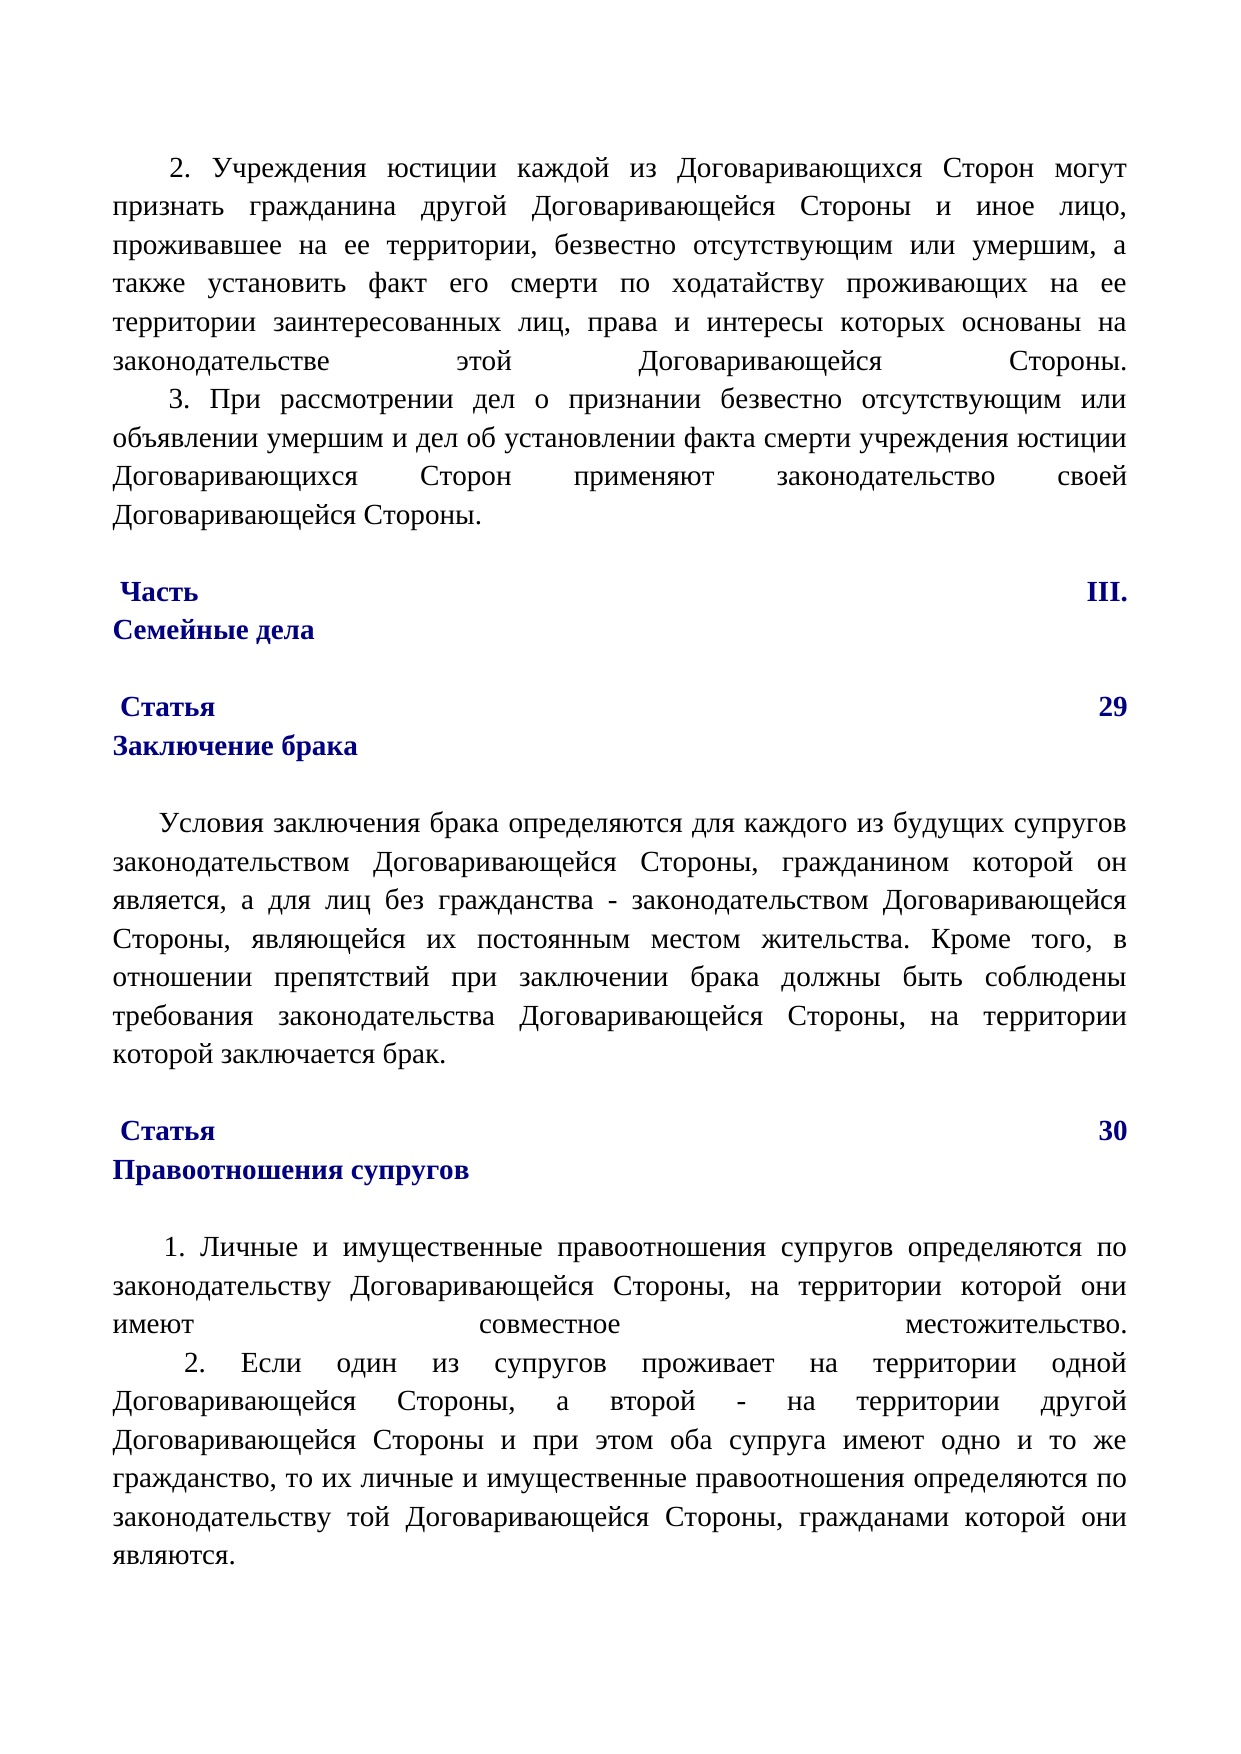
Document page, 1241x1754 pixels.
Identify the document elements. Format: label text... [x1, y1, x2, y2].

text Часть III. Семейные дела [112, 574, 1128, 646]
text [112, 1229, 1128, 1571]
text Статья 30 Правоотношения супругов [112, 1113, 1128, 1186]
text Статья 29 Заключение брака [112, 689, 1128, 762]
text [112, 150, 1128, 530]
text Условия заключения брака определяются для каждого из будущих супругов законодательством Договаривающейся Стороны, гражданином которой он является, а для лиц без гражданства - законодательством Договаривающейся Стороны, являющейся их постоянным местом жительства. Кроме того, в отношении препятствий при заключении брака должны быть соблюдены требования законодательства Договаривающейся Стороны, на территории которой заключается брак. [112, 805, 1128, 1070]
